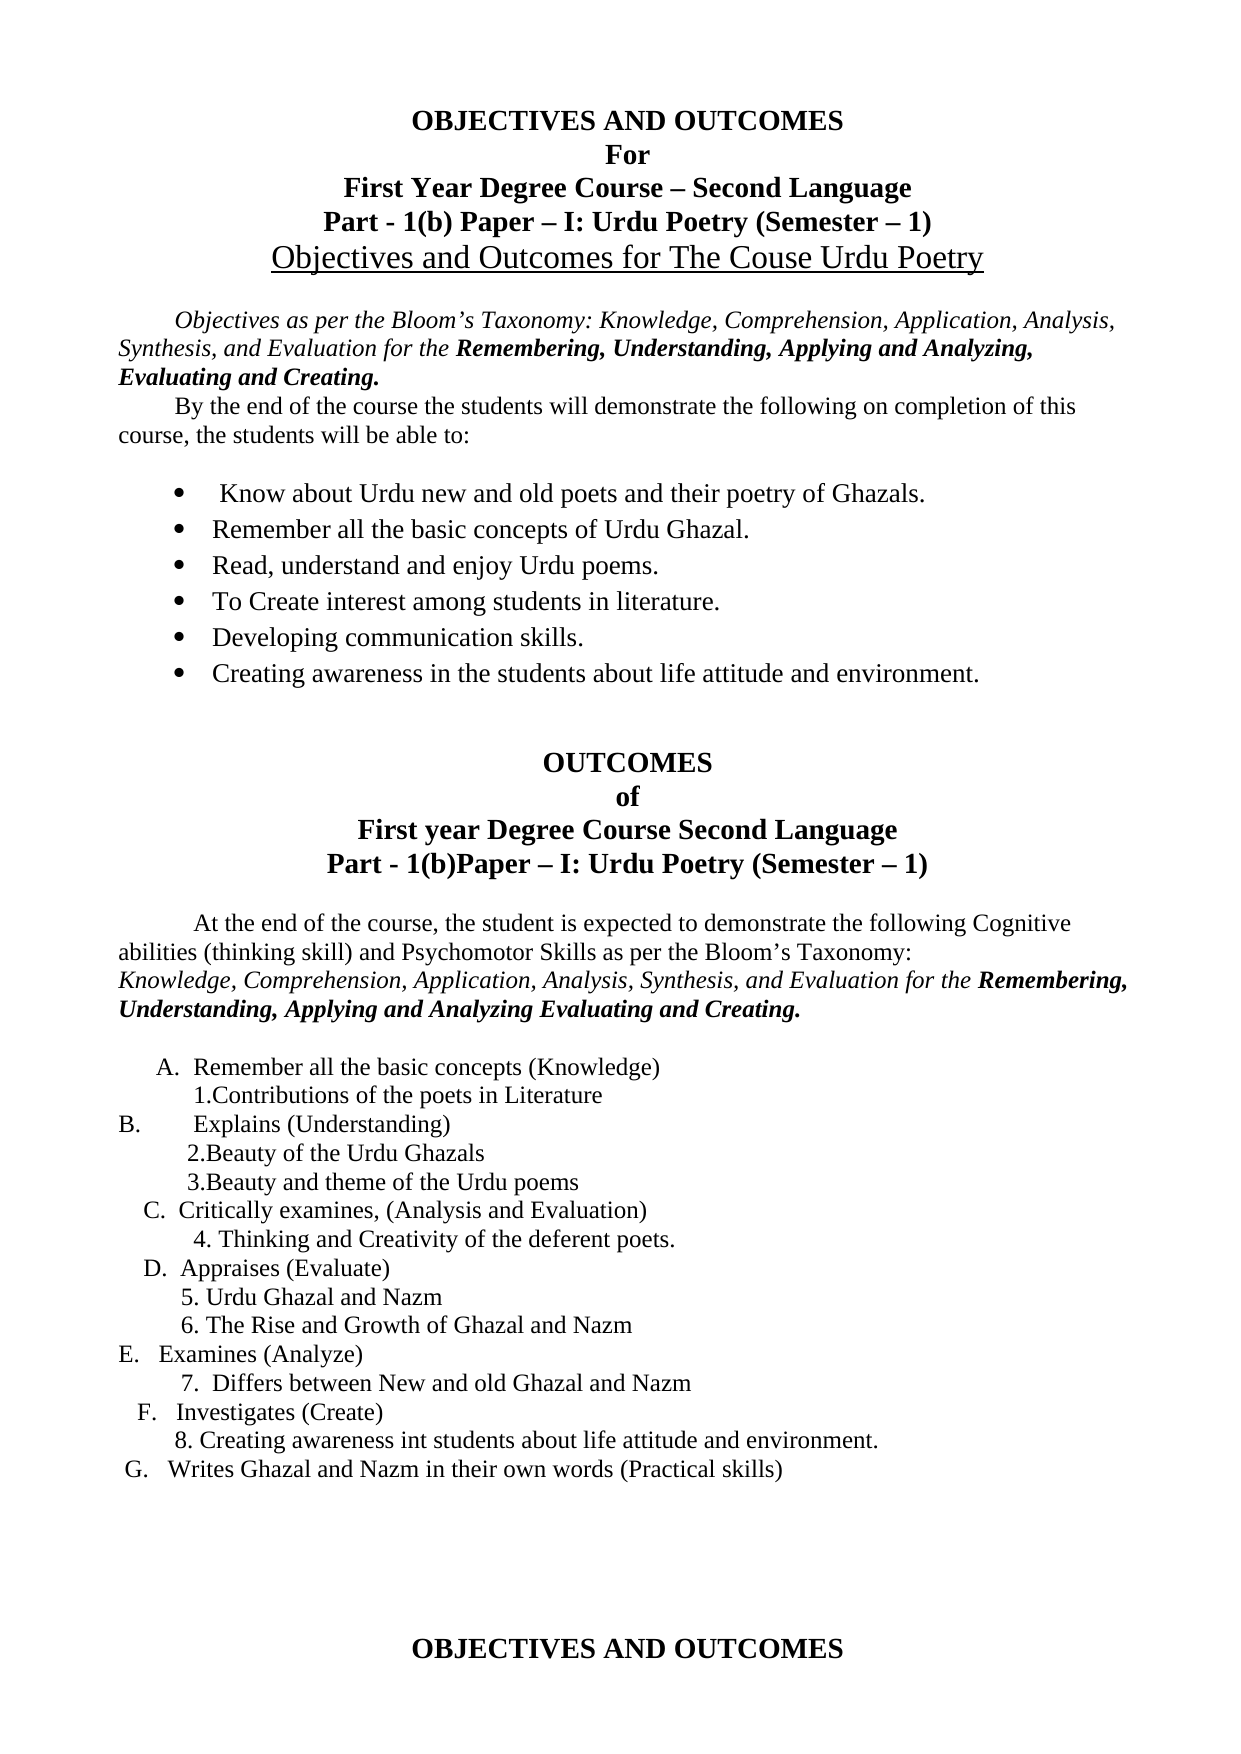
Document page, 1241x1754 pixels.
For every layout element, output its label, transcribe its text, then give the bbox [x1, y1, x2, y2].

list 4. Thinking and Creativity of the deferent poets. [193, 1224, 1137, 1253]
text F. Investigates (Create) [118, 1397, 1137, 1426]
text At the end of the course, the student is expected to demonstrate the following Cognitive abilities (thinking skill) and Psychomotor Skills as per the Bloom’s Taxonomy: [118, 908, 1137, 966]
list Creating awareness in the students about life attitude and environment. [174, 657, 1137, 688]
text First year Degree Course Second Language [118, 812, 1137, 846]
text OBJECTIVES AND OUTCOMES [118, 1632, 1137, 1665]
list To Create interest among students in literature. [174, 585, 1137, 617]
text 8. Creating awareness int students about life attitude and environment. [118, 1426, 1137, 1454]
list Remember all the basic concepts of Urdu Ghazal. [174, 513, 1137, 545]
list Read, understand and enjoy Urdu poems. [174, 549, 1137, 581]
list 1.Contributions of the poets in Literature [193, 1081, 1137, 1109]
text 7. Differs between New and old Ghazal and Nazm [118, 1368, 1137, 1397]
text E. Examines (Analyze) [118, 1339, 1137, 1368]
text 6. The Rise and Growth of Ghazal and Nazm [118, 1311, 1137, 1339]
text OUTCOMES [118, 745, 1137, 779]
list Know about Urdu new and old poets and their poetry of Ghazals. [174, 477, 1137, 508]
text By the end of the course the students will demonstrate the following on completion of this course, the students will be able to: [118, 391, 1137, 448]
text For [118, 137, 1137, 171]
list Remember all the basic concepts (Knowledge) [156, 1052, 1137, 1081]
text Objectives as per the Bloom’s Taxonomy: Knowledge, Comprehension, Application, Analysis, Synthesis, and Evaluation for the Remembering, Understanding, Applying and Analyzing, Evaluating and Creating. [118, 305, 1137, 391]
text 3.Beauty and theme of the Urdu poems [118, 1167, 1137, 1196]
text 2.Beauty of the Urdu Ghazals [118, 1138, 1137, 1167]
text 5. Urdu Ghazal and Nazm [118, 1282, 1137, 1311]
text C. Critically examines, (Analysis and Evaluation) [118, 1196, 1137, 1224]
text D. Appraises (Evaluate) [118, 1253, 1137, 1282]
text G. Writes Ghazal and Nazm in their own words (Practical skills) [118, 1454, 1137, 1483]
list Developing communication skills. [174, 621, 1137, 652]
text Part - 1(b) Paper – I: Urdu Poetry (Semester – 1) [118, 204, 1137, 238]
text First Year Degree Course – Second Language [118, 171, 1137, 204]
text B. Explains (Understanding) [118, 1109, 1137, 1138]
text Objectives and Outcomes for The Couse Urdu Poetry [118, 238, 1137, 276]
text Knowledge, Comprehension, Application, Analysis, Synthesis, and Evaluation for the Remembering, Understanding, Applying and Analyzing Evaluating and Creating. [118, 966, 1137, 1023]
text of [118, 779, 1137, 812]
text OBJECTIVES AND OUTCOMES [118, 103, 1137, 137]
text Part - 1(b)Paper – I: Urdu Poetry (Semester – 1) [118, 846, 1137, 879]
